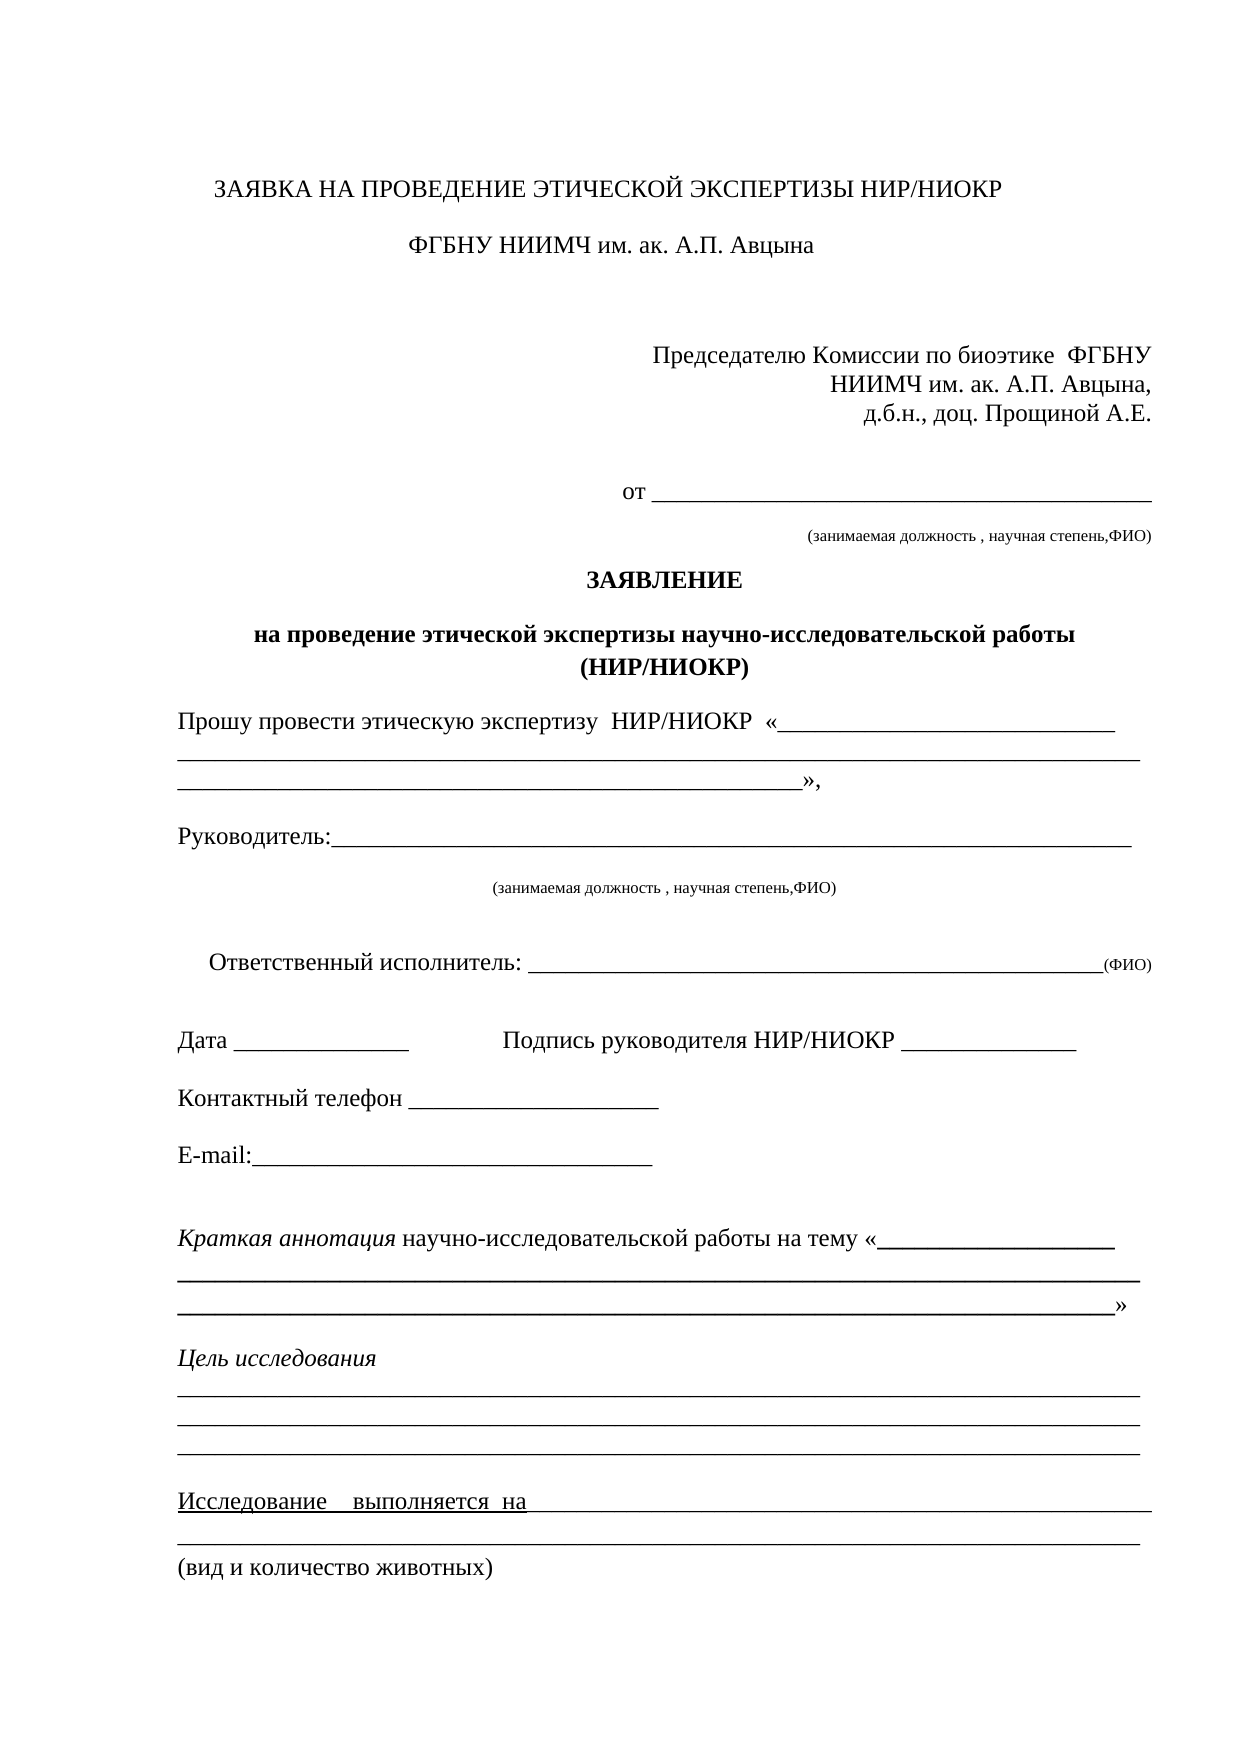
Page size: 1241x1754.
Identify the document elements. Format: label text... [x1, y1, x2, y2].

text Руководитель:________________________________________________________________ [177, 821, 1152, 850]
text ФГБНУ НИИМЧ им. ак. А.П. Авцына [65, 230, 1152, 259]
text (занимаемая должность , научная степень,ФИО) [177, 878, 1152, 897]
text (занимаемая должность , научная степень,ФИО) [177, 526, 1152, 545]
text Председателю Комиссии по биоэтике ФГБНУ [177, 340, 1152, 369]
text E-mail:________________________________ [177, 1140, 1152, 1169]
text ЗАЯВКА НА ПРОВЕДЕНИЕ ЭТИЧЕСКОЙ ЭКСПЕРТИЗЫ НИР/НИОКР [65, 174, 1152, 203]
text Исследование выполняется на__________________________________________________ _____________________________________________________________________________ (вид и количество животных) [177, 1486, 1152, 1511]
text от ________________________________________ [177, 476, 1152, 505]
text Контактный телефон ____________________ [177, 1083, 1152, 1111]
text Исследование выполняется на__________________________________________________ _____________________________________________________________________________ (вид и количество животных) [177, 1512, 1152, 1581]
text ЗАЯВЛЕНИЕ [177, 566, 1152, 594]
text Краткая аннотация научно-исследовательской работы на тему «___________________ ________________________________________________________________________________________________________________________________________________________» [177, 1223, 1152, 1317]
text НИИМЧ им. ак. А.П. Авцына, [177, 369, 1152, 398]
text на проведение этической экспертизы научно-исследовательской работы (НИР/НИОКР) [177, 619, 1152, 681]
text Прошу провести этическую экспертизу НИР/НИОКР «___________________________ _______________________________________________________________________________________________________________________________», [177, 706, 1152, 792]
text Дата ______________ Подпись руководителя НИР/НИОКР ______________ [177, 1025, 1152, 1054]
text д.б.н., доц. Прощиной А.Е. [177, 398, 1152, 426]
text Ответственный исполнитель: ______________________________________________(ФИО) [177, 947, 1152, 976]
text Цель исследования _______________________________________________________________________________________________________________________________________________________________________________________________________________________________________ [177, 1343, 1152, 1458]
